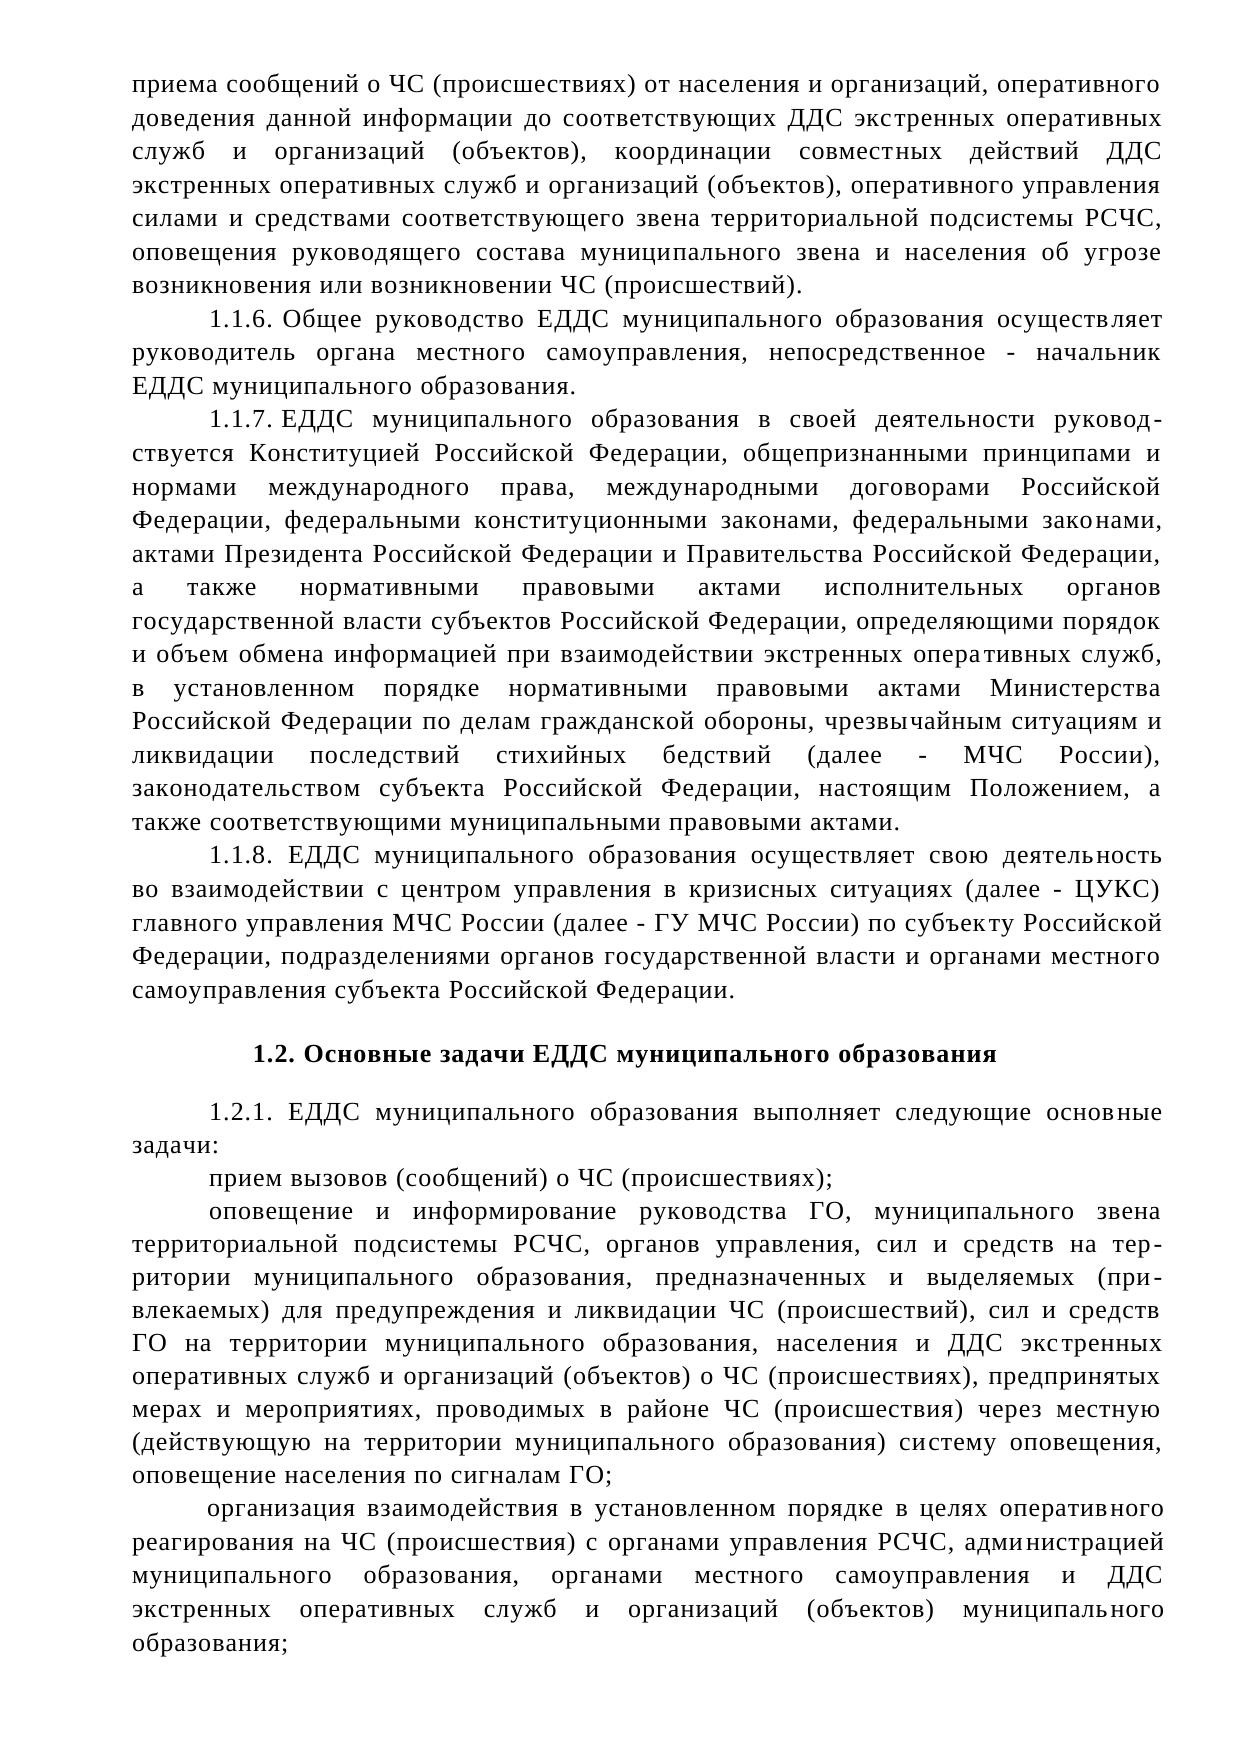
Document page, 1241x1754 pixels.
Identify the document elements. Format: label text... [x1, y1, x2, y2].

list ЕДДС муниципального образования в своей деятельности руководствуется Конституцией Российской Федерации, общепризнанными принципами и нормами международного права, международными договорами Российской Федерации, федеральными конституционными законами, федеральными законами, актами Президента Российской Федерации и Правительства Российской Федерации, а также нормативными правовыми актами исполнительных органов государственной власти субъектов Российской Федерации, определяющими порядок и объем обмена информацией при взаимодействии экстренных оперативных служб, в установленном порядке нормативными правовыми актами Министерства Российской Федерации по делам гражданской обороны, чрезвычайным ситуациям и ликвидации последствий стихийных бедствий (далее - МЧС России), законодательством субъекта Российской Федерации, настоящим Положением, а также соответствующими муниципальными правовыми актами. [132, 401, 1162, 837]
text 1.2.1. ЕДДС муниципального образования выполняет следующие основные задачи: [132, 1095, 1162, 1160]
text 1.2. Основные задачи ЕДДС муниципального образования [253, 1042, 1168, 1068]
text организация взаимодействия в установленном порядке в целях оперативного реагирования на ЧС (происшествия) с органами управления РСЧС, администрацией муниципального образования, органами местного самоуправления и ДДС экстренных оперативных служб и организаций (объектов) муниципального образования; [132, 1490, 1164, 1658]
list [132, 66, 1162, 301]
list Общее руководство ЕДДС муниципального образования осуществляет руководитель органа местного самоуправления, непосредственное - начальник ЕДДС муниципального образования. [132, 301, 1162, 401]
list ЕДДС муниципального образования осуществляет свою деятельность во взаимодействии с центром управления в кризисных ситуациях (далее - ЦУКС) главного управления МЧС России (далее - ГУ МЧС России) по субъекту Российской Федерации, подразделениями органов государственной власти и органами местного самоуправления субъекта Российской Федерации. [132, 837, 1162, 1005]
text прием вызовов (сообщений) о ЧС (происшествиях); [132, 1160, 1168, 1193]
text оповещение и информирование руководства ГО, муниципального звена территориальной подсистемы РСЧС, органов управления, сил и средств на территории муниципального образования, предназначенных и выделяемых (привлекаемых) для предупреждения и ликвидации ЧС (происшествий), сил и средств ГО на территории муниципального образования, населения и ДДС экстренных оперативных служб и организаций (объектов) о ЧС (происшествиях), предпринятых мерах и мероприятиях, проводимых в районе ЧС (происшествия) через местную (действующую на территории муниципального образования) систему оповещения, оповещение населения по сигналам ГО; [132, 1193, 1162, 1490]
